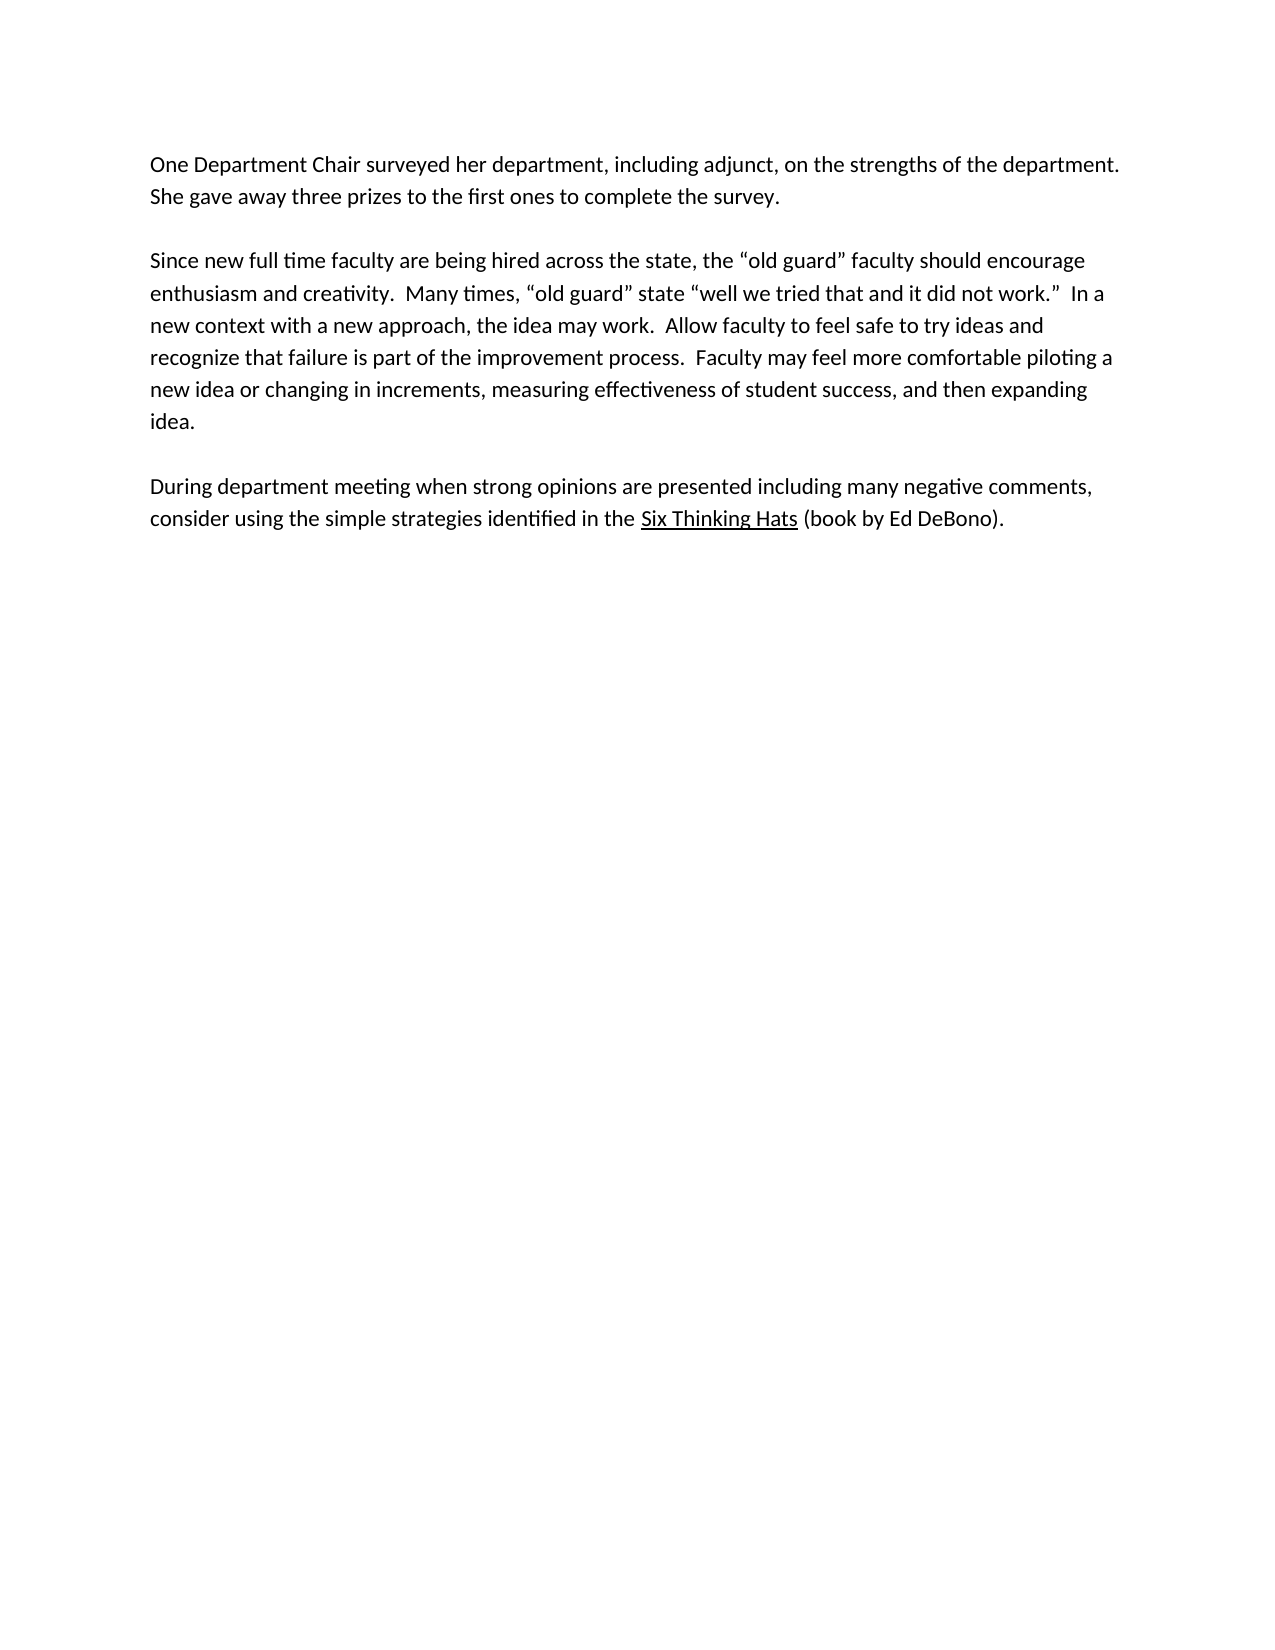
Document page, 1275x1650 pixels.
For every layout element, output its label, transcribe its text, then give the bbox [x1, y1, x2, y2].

list Since new full time faculty are being hired across the state, the “old guard” faculty should encourage enthusiasm and creativity. Many times, “old guard” state “well we tried that and it did not work.” In a new context with a new approach, the idea may work. Allow faculty to feel safe to try ideas and recognize that failure is part of the improvement process. Faculty may feel more comfortable piloting a new idea or changing in increments, measuring effectiveness of student success, and then expanding idea. [150, 247, 1125, 436]
list During department meeting when strong opinions are presented including many negative comments, consider using the simple strategies identified in the Six Thinking Hats (book by Ed DeBono). [150, 472, 1125, 532]
list One Department Chair surveyed her department, including adjunct, on the strengths of the department. She gave away three prizes to the first ones to complete the survey. [150, 150, 1125, 210]
